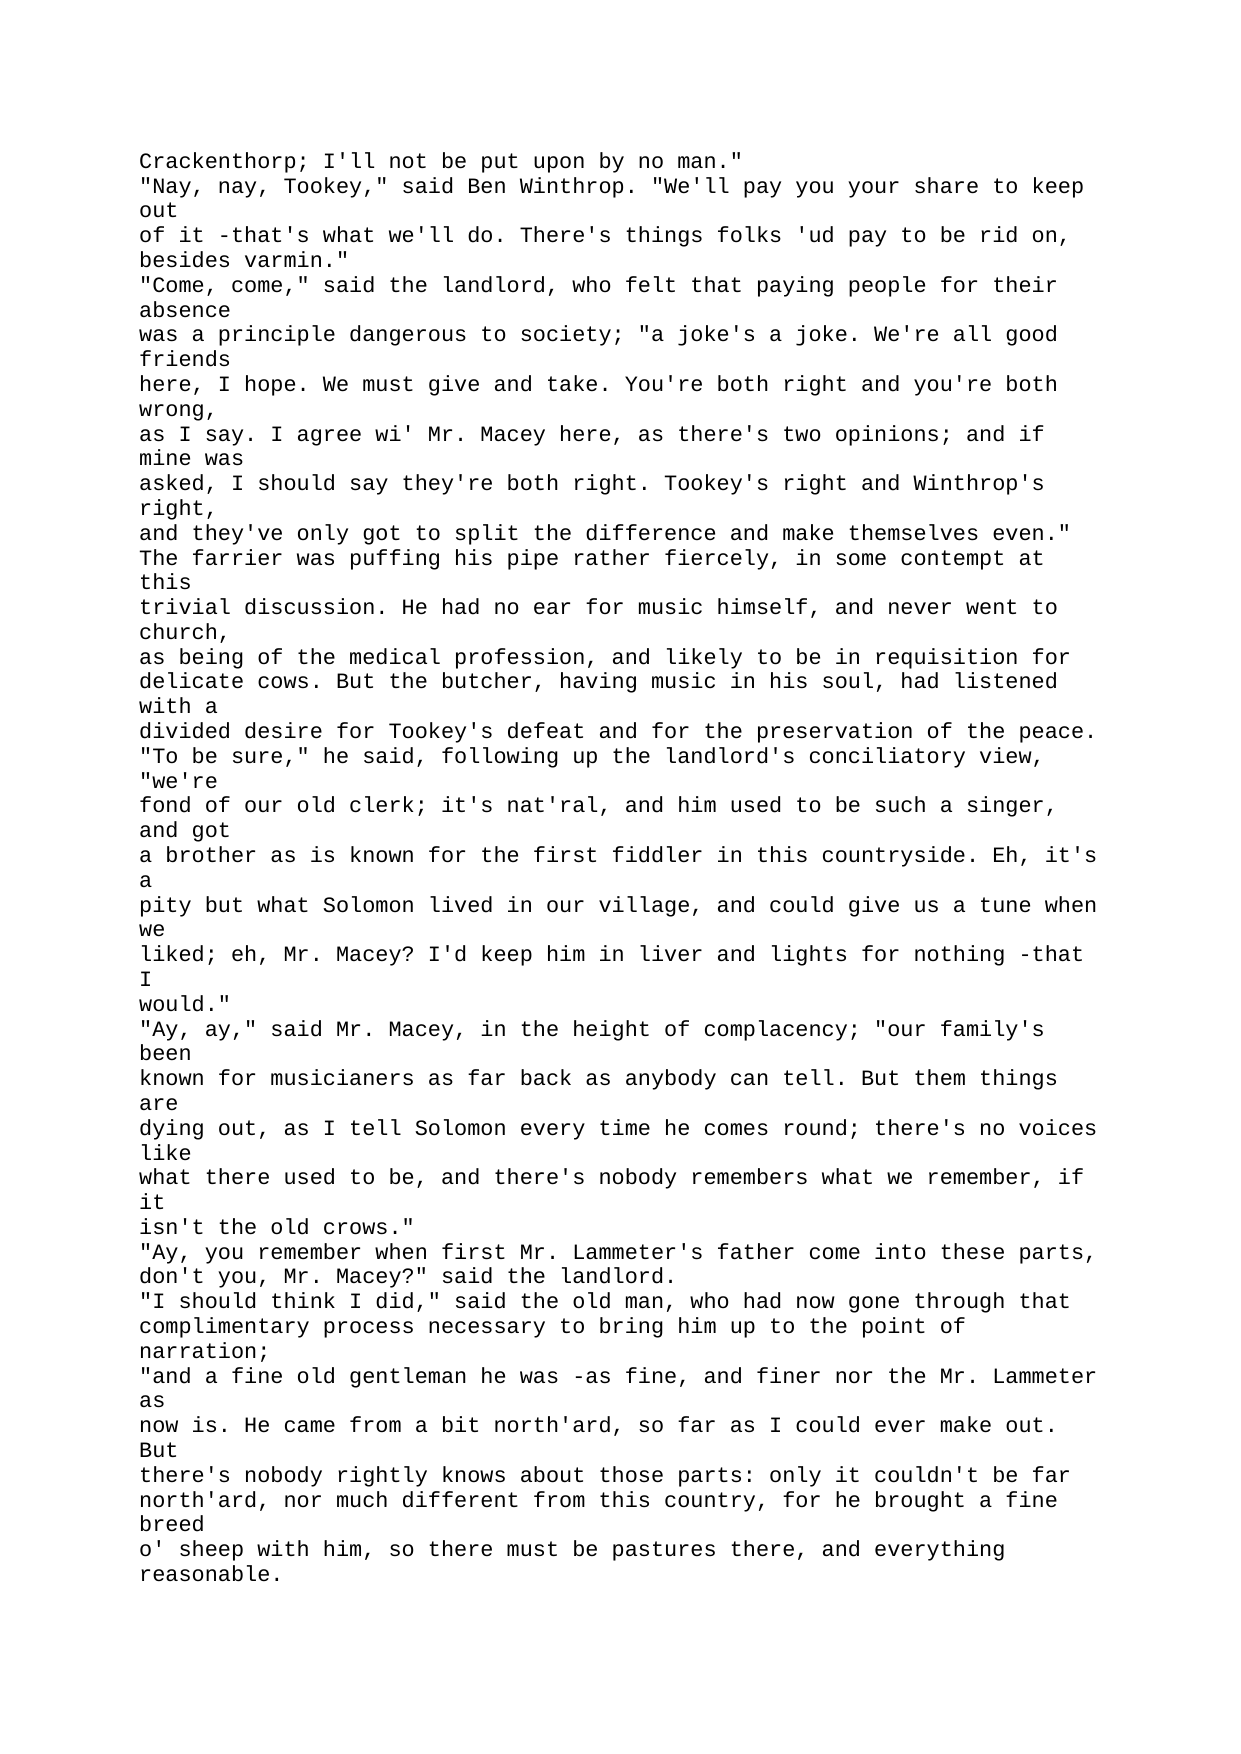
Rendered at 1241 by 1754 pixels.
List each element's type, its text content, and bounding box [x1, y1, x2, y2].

text Crackenthorp; I'll not be put upon by no man." [139, 150, 1101, 175]
text there's nobody rightly knows about those parts: only it couldn't be far [139, 1464, 1101, 1489]
text isn't the old crows." [139, 1216, 1101, 1241]
text dying out, as I tell Solomon every time he comes round; there's no voices like [139, 1117, 1101, 1166]
text a brother as is known for the first fiddler in this countryside. Eh, it's a [139, 844, 1101, 894]
text divided desire for Tookey's defeat and for the preservation of the peace. [139, 720, 1101, 745]
text complimentary process necessary to bring him up to the point of narration; [139, 1315, 1101, 1365]
text "Nay, nay, Tookey," said Ben Winthrop. "We'll pay you your share to keep out [139, 175, 1101, 224]
text of it -that's what we'll do. There's things folks 'ud pay to be rid on, [139, 224, 1101, 249]
text known for musicianers as far back as anybody can tell. But them things are [139, 1067, 1101, 1117]
text as being of the medical profession, and likely to be in requisition for [139, 646, 1101, 671]
text "I should think I did," said the old man, who had now gone through that [139, 1290, 1101, 1315]
text would." [139, 993, 1101, 1018]
text was a principle dangerous to society; "a joke's a joke. We're all good friends [139, 323, 1101, 373]
text liked; eh, Mr. Macey? I'd keep him in liver and lights for nothing -that I [139, 943, 1101, 993]
text "Ay, ay," said Mr. Macey, in the height of complacency; "our family's been [139, 1018, 1101, 1067]
text north'ard, nor much different from this country, for he brought a fine breed [139, 1489, 1101, 1538]
text don't you, Mr. Macey?" said the landlord. [139, 1266, 1101, 1290]
text The farrier was puffing his pipe rather fiercely, in some contempt at this [139, 547, 1101, 596]
text "Ay, you remember when first Mr. Lammeter's father come into these parts, [139, 1241, 1101, 1266]
text "Come, come," said the landlord, who felt that paying people for their absence [139, 274, 1101, 323]
text here, I hope. We must give and take. You're both right and you're both wrong, [139, 373, 1101, 423]
text trivial discussion. He had no ear for music himself, and never went to church, [139, 596, 1101, 646]
text asked, I should say they're both right. Tookey's right and Winthrop's right, [139, 472, 1101, 522]
text now is. He came from a bit north'ard, so far as I could ever make out. But [139, 1414, 1101, 1464]
text pity but what Solomon lived in our village, and could give us a tune when we [139, 894, 1101, 943]
text o' sheep with him, so there must be pastures there, and everything reasonable. [139, 1538, 1101, 1588]
text "and a fine old gentleman he was -as fine, and finer nor the Mr. Lammeter as [139, 1365, 1101, 1414]
text as I say. I agree wi' Mr. Macey here, as there's two opinions; and if mine was [139, 423, 1101, 472]
text besides varmin." [139, 249, 1101, 274]
text fond of our old clerk; it's nat'ral, and him used to be such a singer, and got [139, 794, 1101, 844]
text and they've only got to split the difference and make themselves even." [139, 522, 1101, 547]
text "To be sure," he said, following up the landlord's conciliatory view, "we're [139, 745, 1101, 794]
text delicate cows. But the butcher, having music in his soul, had listened with a [139, 671, 1101, 720]
text what there used to be, and there's nobody remembers what we remember, if it [139, 1166, 1101, 1216]
